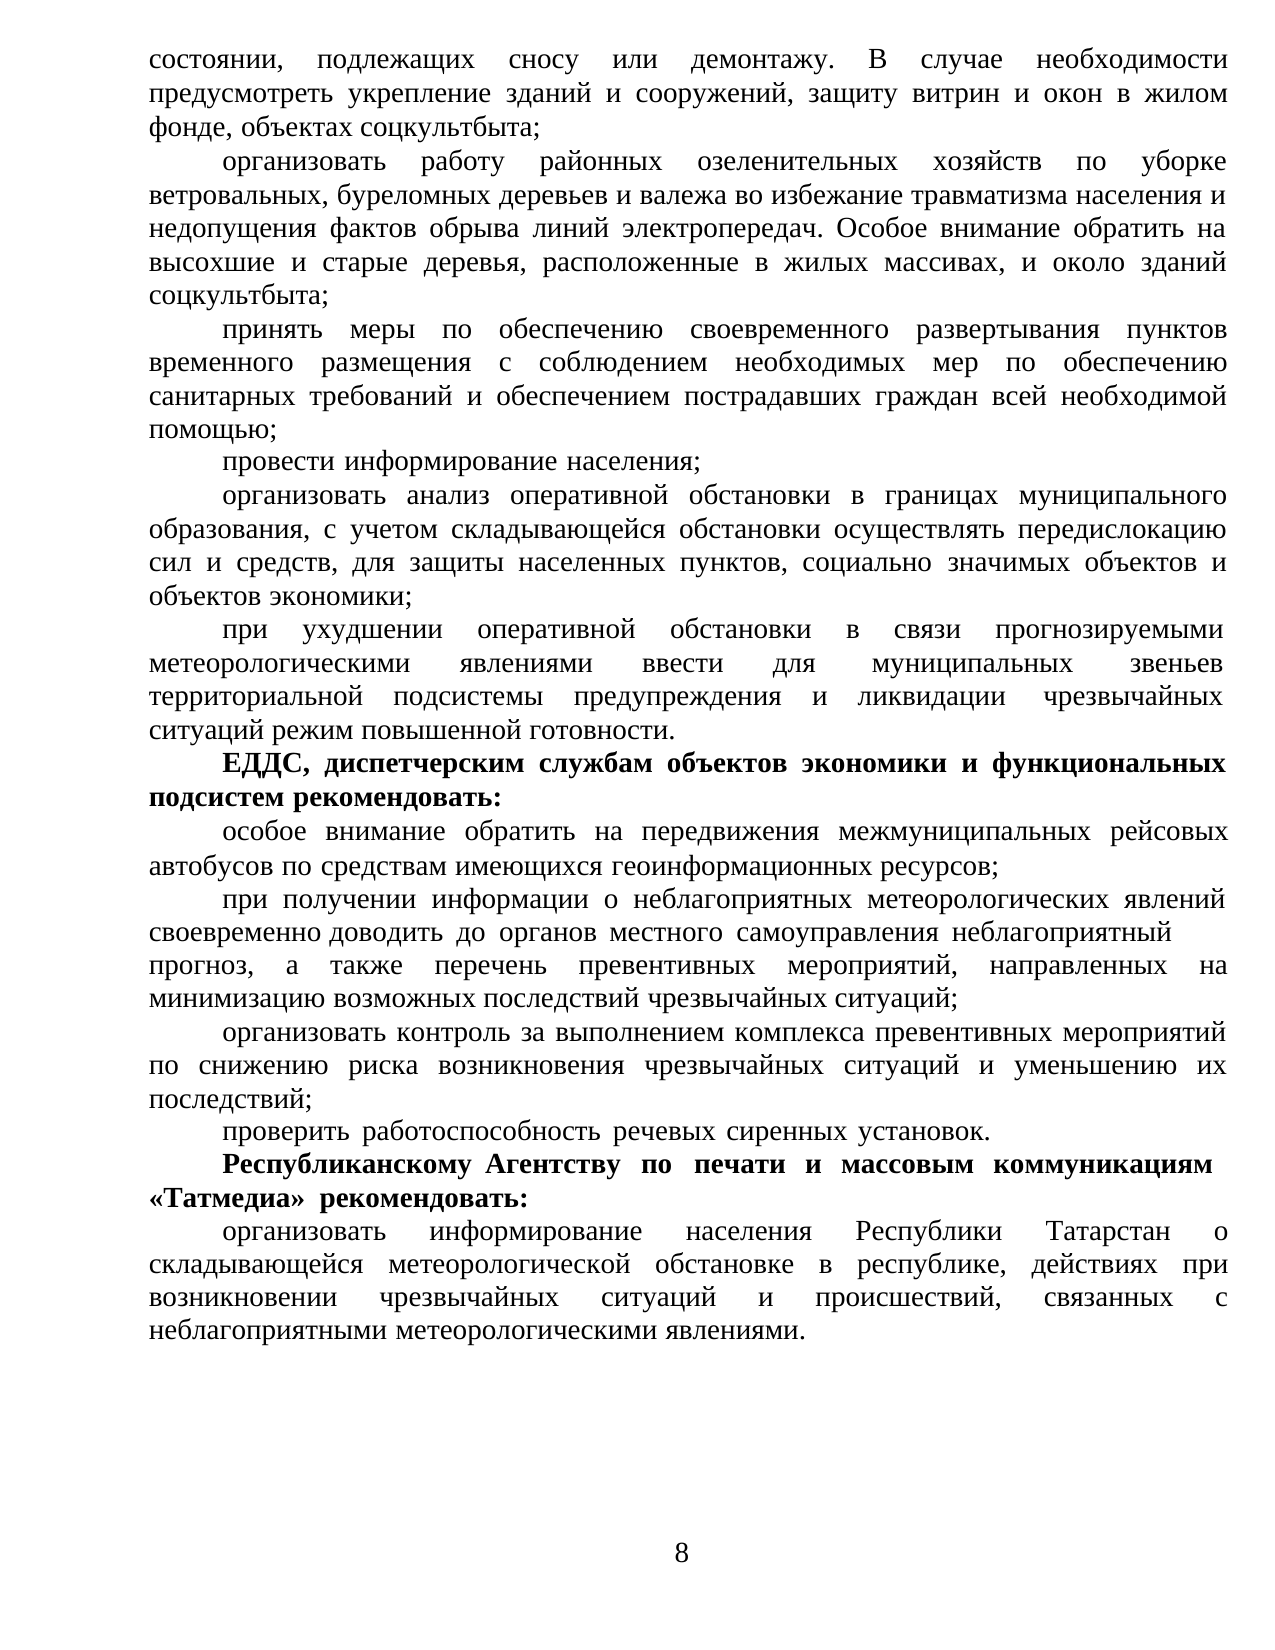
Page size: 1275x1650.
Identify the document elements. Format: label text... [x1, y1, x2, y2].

text особое внимание обратить на передвижения межмуниципальных рейсовых автобусов по средствам имеющихся геоинформационных ресурсов; [148, 813, 1228, 881]
text организовать анализ оперативной обстановки в границах муниципального образования, с учетом складывающейся обстановки осуществлять передислокацию сил и средств, для защиты населенных пунктов, социально значимых объектов и объектов экономики; [148, 477, 1227, 611]
text состоянии, подлежащих сносу или демонтажу. В случае необходимости предусмотреть укрепление зданий и сооружений, защиту витрин и окон в жилом фонде, объектах соцкультбыта; [148, 42, 1228, 142]
text при ухудшении оперативной обстановки в связи прогнозируемыми метеорологическими явлениями ввести для муниципальных звеньев территориальной подсистемы предупреждения и ликвидации чрезвычайных ситуаций режим повышенной готовности. [148, 611, 1223, 746]
text провести информирование населения; [222, 445, 1254, 477]
text принять меры по обеспечению своевременного развертывания пунктов временного размещения с соблюдением необходимых мер по обеспечению санитарных требований и обеспечением пострадавших граждан всей необходимой помощью; [148, 311, 1227, 445]
text организовать информирование населения Республики Татарстан о складывающейся метеорологической обстановке в республике, действиях при возникновении чрезвычайных ситуаций и происшествий, связанных с неблагоприятными метеорологическими явлениями. [148, 1214, 1228, 1345]
subtitle Республиканскому Агентству по печати и массовым коммуникациям [222, 1147, 1254, 1181]
subtitle ЕДДС, диспетчерским службам объектов экономики и функциональных подсистем рекомендовать: [148, 746, 1227, 813]
text проверить работоспособность речевых сиренных установок. [222, 1114, 1254, 1147]
text «Татмедиа» рекомендовать: [148, 1181, 1254, 1214]
text при получении информации о неблагоприятных метеорологических явлений своевременно доводить до органов местного самоуправления неблагоприятный [148, 882, 1226, 948]
text организовать контроль за выполнением комплекса превентивных мероприятий по снижению риска возникновения чрезвычайных ситуаций и уменьшению их последствий; [148, 1014, 1227, 1114]
text прогноз, а также перечень превентивных мероприятий, направленных на минимизацию возможных последствий чрезвычайных ситуаций; [148, 948, 1228, 1014]
text организовать работу районных озеленительных хозяйств по уборке ветровальных, буреломных деревьев и валежа во избежание травматизма населения и недопущения фактов обрыва линий электропередач. Особое внимание обратить на высохшие и старые деревья, расположенные в жилых массивах, и около зданий соцкультбыта; [148, 143, 1227, 311]
